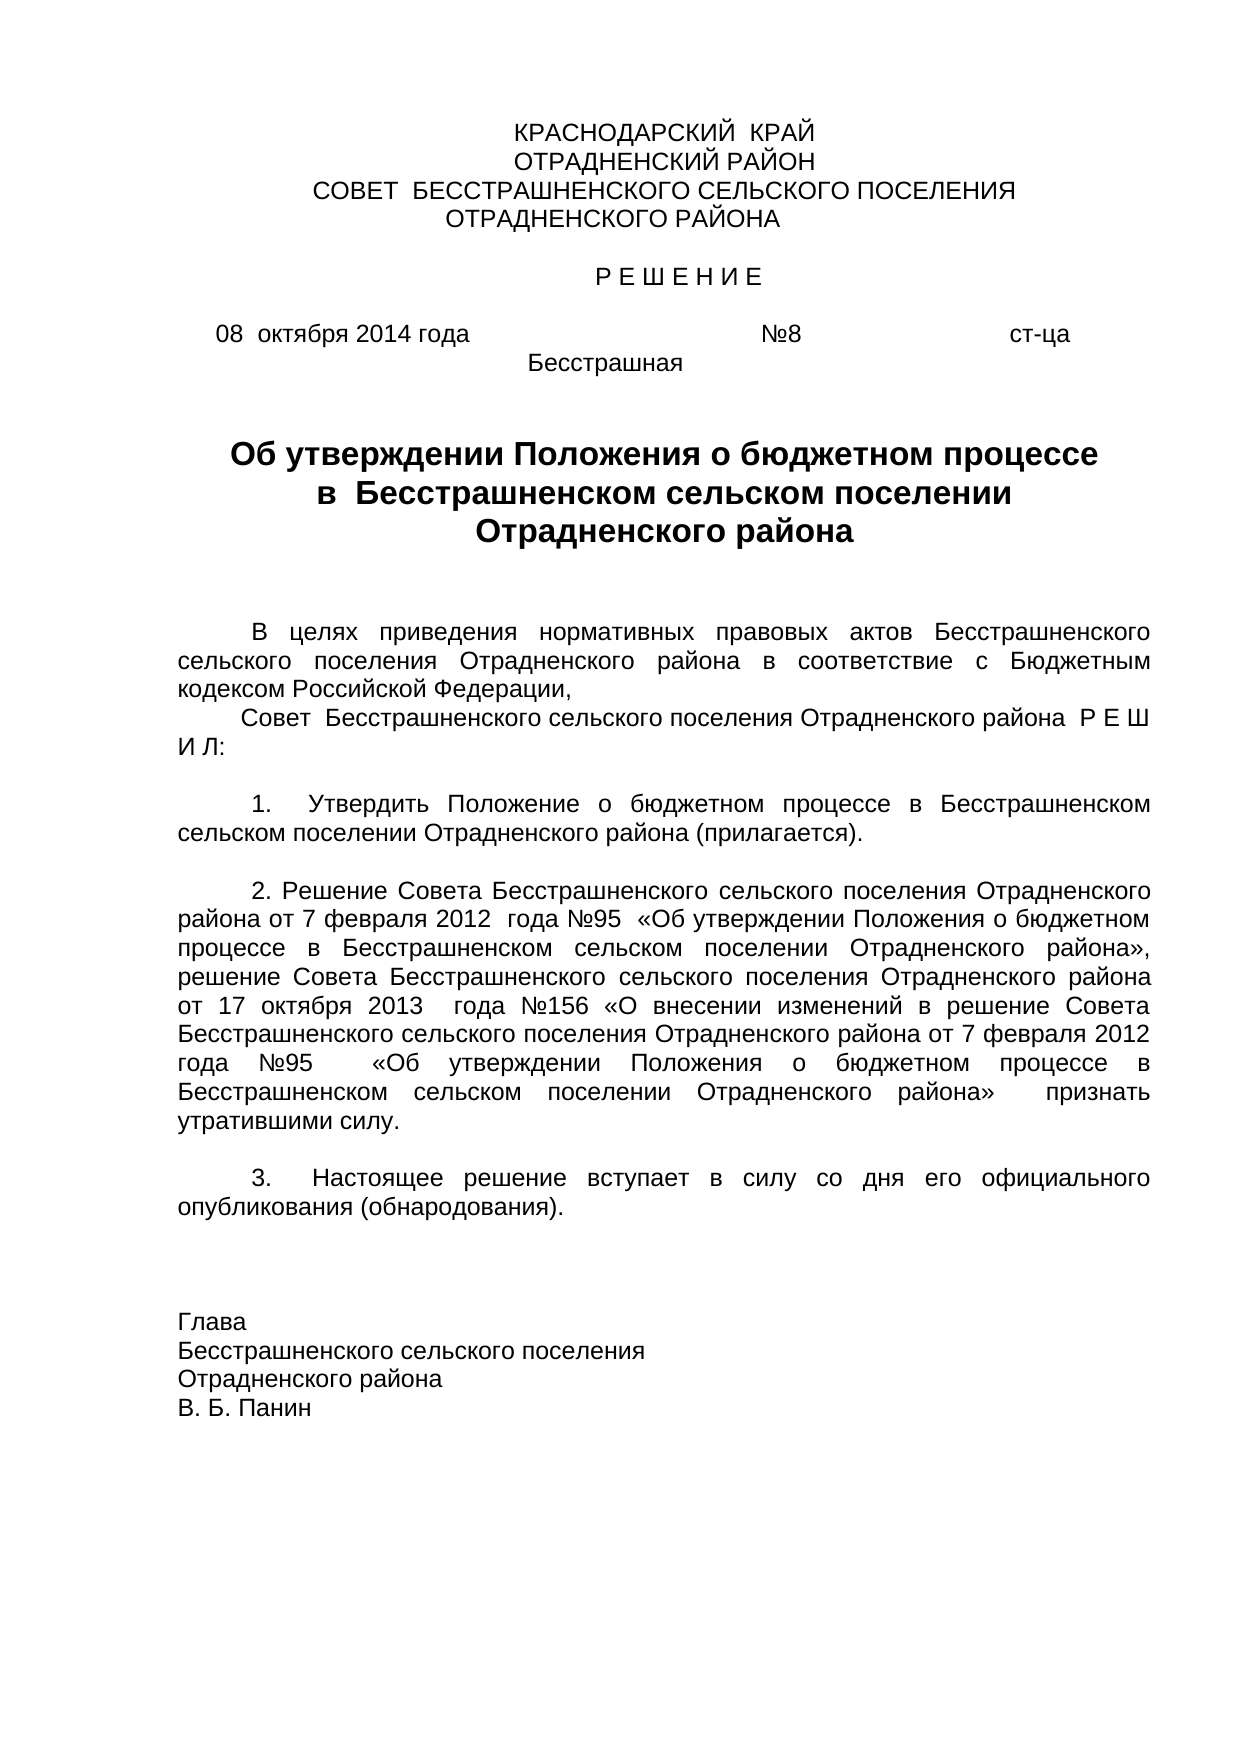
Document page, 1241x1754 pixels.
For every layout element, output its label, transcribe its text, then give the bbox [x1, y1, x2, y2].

text Р Е Ш Е Н И Е [74, 262, 1152, 291]
text Бесстрашненского сельского поселения [177, 1336, 1152, 1364]
text Об утверждении Положения о бюджетном процессе [177, 434, 1152, 473]
text 1. Утвердить Положение о бюджетном процессе в Бесстрашненском сельском поселении Отрадненского района (прилагается). [177, 789, 1152, 847]
text Отрадненского района [177, 1364, 1152, 1393]
text 08 октября 2014 года №8 ст-ца Бесстрашная [59, 319, 1152, 377]
text 3. Настоящее решение вступает в силу со дня его официального опубликования (обнародования). [177, 1163, 1152, 1221]
text КРАСНОДАРСКИЙ КРАЙ [177, 118, 1152, 147]
text в Бесстрашненском сельском поселении [177, 473, 1152, 511]
text 2. Решение Совета Бесстрашненского сельского поселения Отрадненского района от 7 февраля 2012 года №95 «Об утверждении Положения о бюджетном процессе в Бесстрашненском сельском поселении Отрадненского района», решение Совета Бесстрашненского сельского поселения Отрадненского района от 17 октября 2013 года №156 «О внесении изменений в решение Совета Бесстрашненского сельского поселения Отрадненского района от 7 февраля 2012 года №95 «Об утверждении Положения о бюджетном процессе в Бесстрашненском сельском поселении Отрадненского района» признать утратившими силу. [177, 876, 1152, 1134]
text ОТРАДНЕНСКИЙ РАЙОН [177, 147, 1152, 176]
text Совет Бесстрашненского сельского поселения Отрадненского района Р Е Ш И Л: [177, 703, 1152, 761]
text В целях приведения нормативных правовых актов Бесстрашненского сельского поселения Отрадненского района в соответствие с Бюджетным кодексом Российской Федерации, [177, 617, 1152, 703]
text СОВЕТ БЕССТРАШНЕНСКОГО СЕЛЬСКОГО ПОСЕЛЕНИЯ [177, 176, 1152, 204]
text В. Б. Панин [177, 1393, 1152, 1422]
text ОТРАДНЕНСКОГО РАЙОНА [74, 204, 1152, 233]
text Отрадненского района [177, 511, 1152, 550]
text Глава [177, 1307, 1152, 1336]
